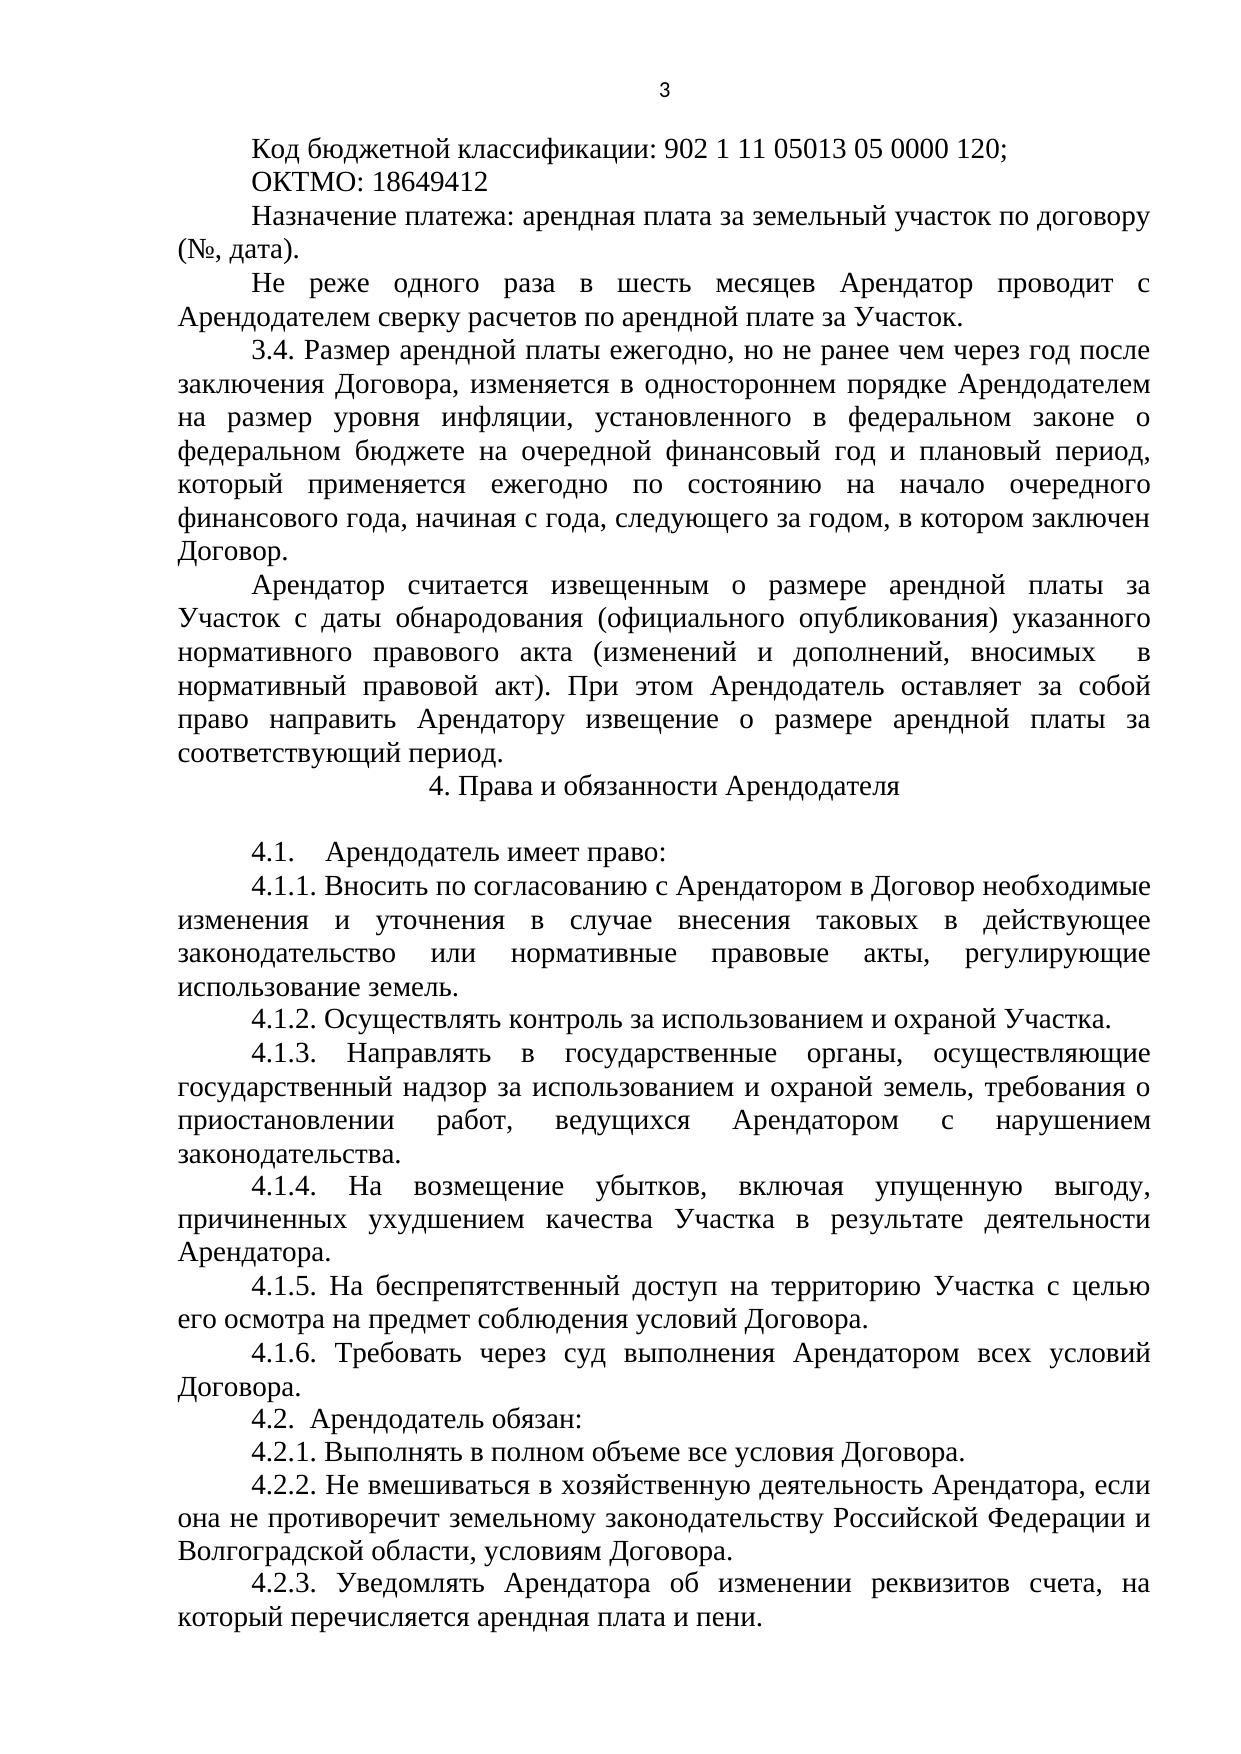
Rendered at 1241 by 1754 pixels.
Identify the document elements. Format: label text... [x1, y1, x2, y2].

text 4.2.2. Не вмешиваться в хозяйственную деятельность Арендатора, если она не противоречит земельному законодательству Российской Федерации и Волгоградской области, условиям Договора. [177, 1468, 1152, 1566]
text 4. Права и обязанности Арендодателя [177, 768, 1152, 802]
text 3.4. Размер арендной платы ежегодно, но не ранее чем через год после заключения Договора, изменяется в одностороннем порядке Арендодателем на размер уровня инфляции, установленного в федеральном законе о федеральном бюджете на очередной финансовый год и плановый период, который применяется ежегодно по состоянию на начало очередного финансового года, начиная с года, следующего за годом, в котором заключен Договор. [177, 332, 1152, 567]
list Арендодатель имеет право: [177, 835, 1152, 868]
text 4.1.1. Вносить по согласованию с Арендатором в Договор необходимые изменения и уточнения в случае внесения таковых в действующее законодательство или нормативные правовые акты, регулирующие использование земель. [177, 868, 1152, 1002]
text 4.1.2. Осуществлять контроль за использованием и охраной Участка. [177, 1002, 1152, 1035]
text Назначение платежа: арендная плата за земельный участок по договору (№, дата). [177, 198, 1152, 265]
text 4.2.3. Уведомлять Арендатора об изменении реквизитов счета, на который перечисляется арендная плата и пени. [177, 1566, 1152, 1632]
text 4.1.6. Требовать через суд выполнения Арендатором всех условий Договора. [177, 1335, 1152, 1402]
text 4.2.1. Выполнять в полном объеме все условия Договора. [177, 1435, 1152, 1468]
text 4.2. Арендодатель обязан: [177, 1402, 1152, 1435]
text ОКТМО: 18649412 [177, 164, 1152, 198]
text 4.1.3. Направлять в государственные органы, осуществляющие государственный надзор за использованием и охраной земель, требования о приостановлении работ, ведущихся Арендатором с нарушением законодательства. [177, 1035, 1152, 1169]
text 4.1.5. На беспрепятственный доступ на территорию Участка с целью его осмотра на предмет соблюдения условий Договора. [177, 1268, 1152, 1335]
text Арендатор считается извещенным о размере арендной платы за Участок с даты обнародования (официального опубликования) указанного нормативного правового акта (изменений и дополнений, вносимых в нормативный правовой акт). При этом Арендодатель оставляет за собой право направить Арендатору извещение о размере арендной платы за соответствующий период. [177, 567, 1152, 768]
text 4.1.4. На возмещение убытков, включая упущенную выгоду, причиненных ухудшением качества Участка в результате деятельности Арендатора. [177, 1169, 1152, 1268]
text Код бюджетной классификации: 902 1 11 05013 05 0000 120; [177, 131, 1152, 164]
text Не реже одного раза в шесть месяцев Арендатор проводит с Арендодателем сверку расчетов по арендной плате за Участок. [177, 265, 1152, 332]
